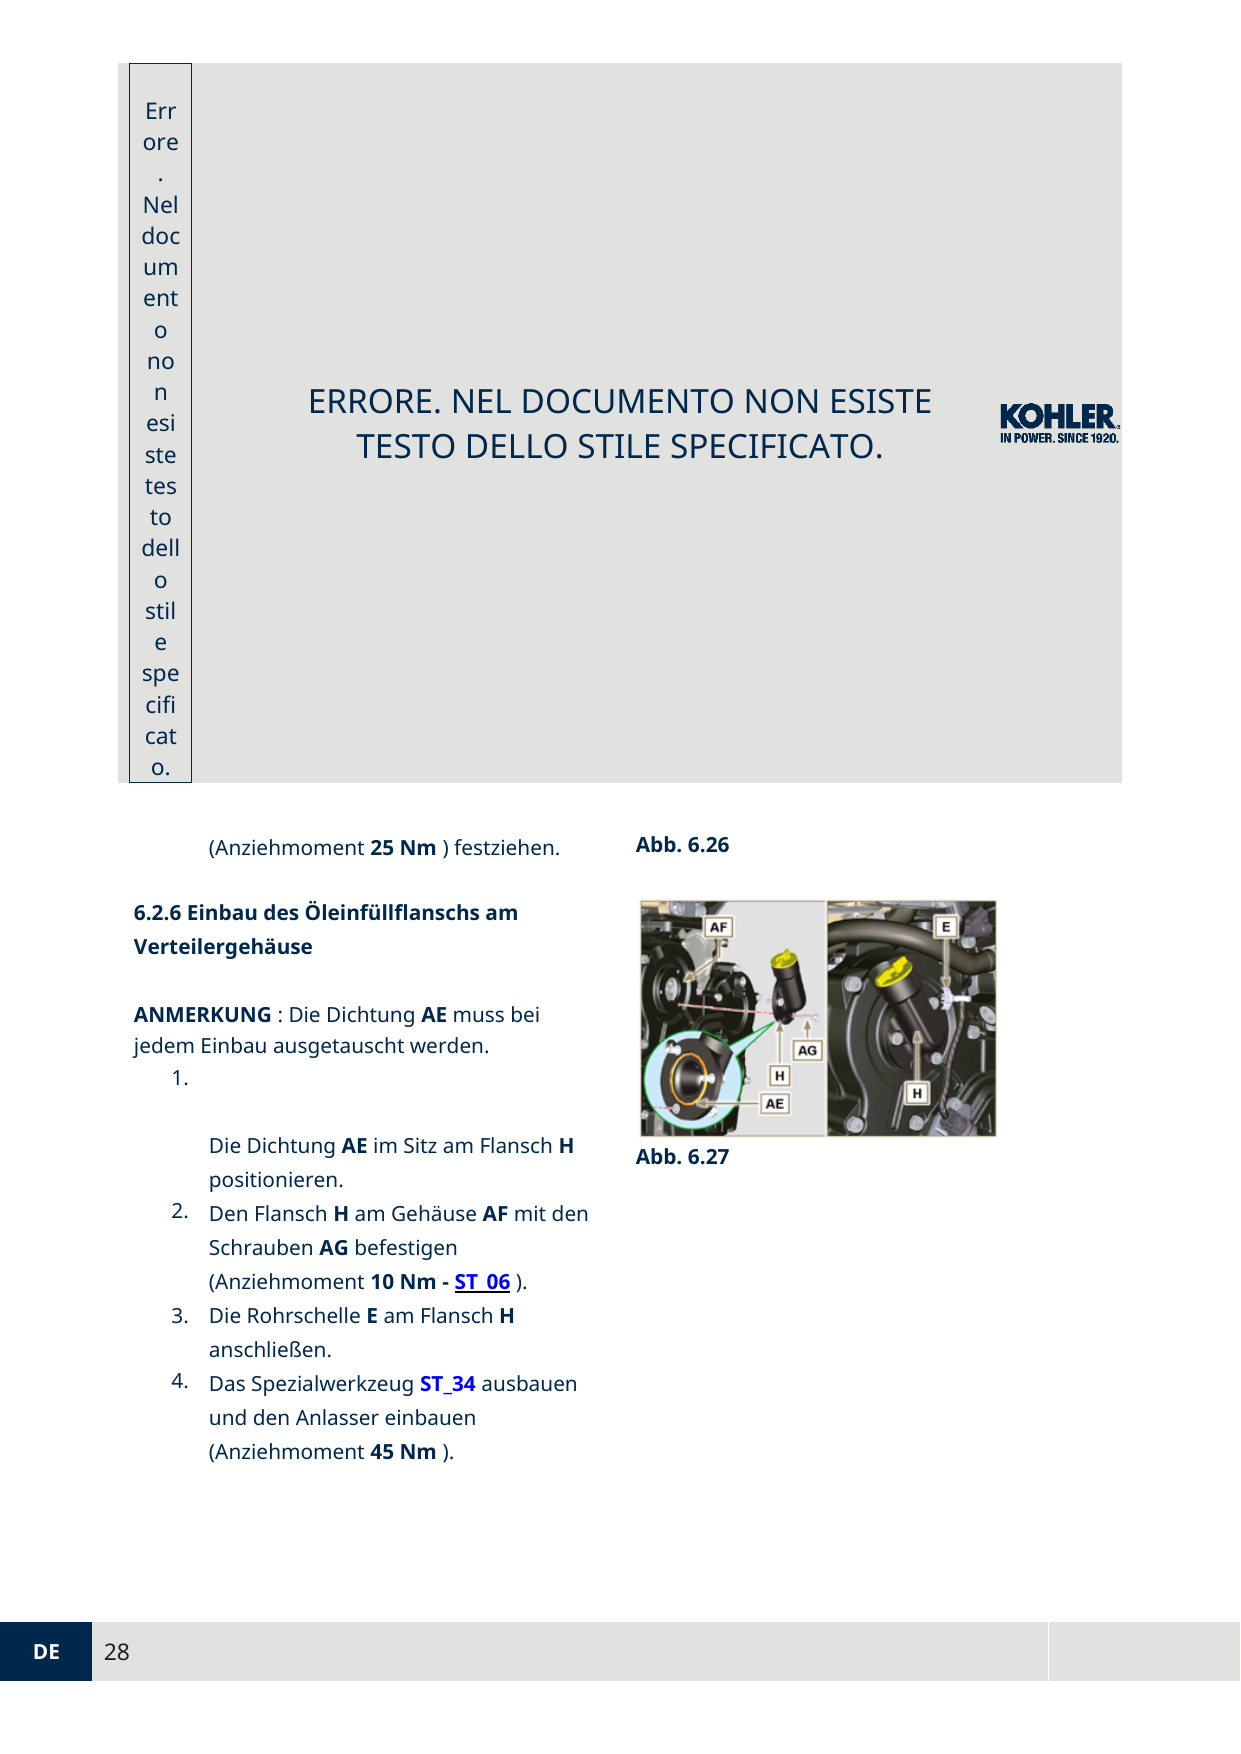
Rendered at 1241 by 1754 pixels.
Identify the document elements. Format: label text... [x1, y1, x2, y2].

table_cell Abb. 6.26 [620, 815, 1122, 879]
table_cell Die Mutter D anschrauben, ohne sie anzuziehen. Die Rohrschelle AC mit der Schraube B am Ansaugsammelrohr C befestigen (Anziehmoment 10 Nm - ST_06 ) Nacheinander die Mutter D (Anziehmoment 30 Nm ) und A (Anziehmoment 25 Nm ) festziehen. [118, 815, 620, 879]
picture [1000, 403, 1121, 443]
picture [635, 895, 1002, 1142]
table_cell 6.2.6 Einbau des Öleinfüllflanschs am Verteilergehäuse ANMERKUNG : Die Dichtung AE muss bei jedem Einbau ausgetauscht werden. Die Dichtung AE im Sitz am Flansch H positionieren. Den Flansch H am Gehäuse AF mit den Schrauben AG befestigen (Anziehmoment 10 Nm - ST_06 ). Die Rohrschelle E am Flansch H anschließen. Das Spezialwerkzeug ST_34 ausbauen und den Anlasser einbauen (Anziehmoment 45 Nm ). [118, 880, 620, 1552]
table_cell Abb. 6.27 [620, 880, 1122, 1552]
